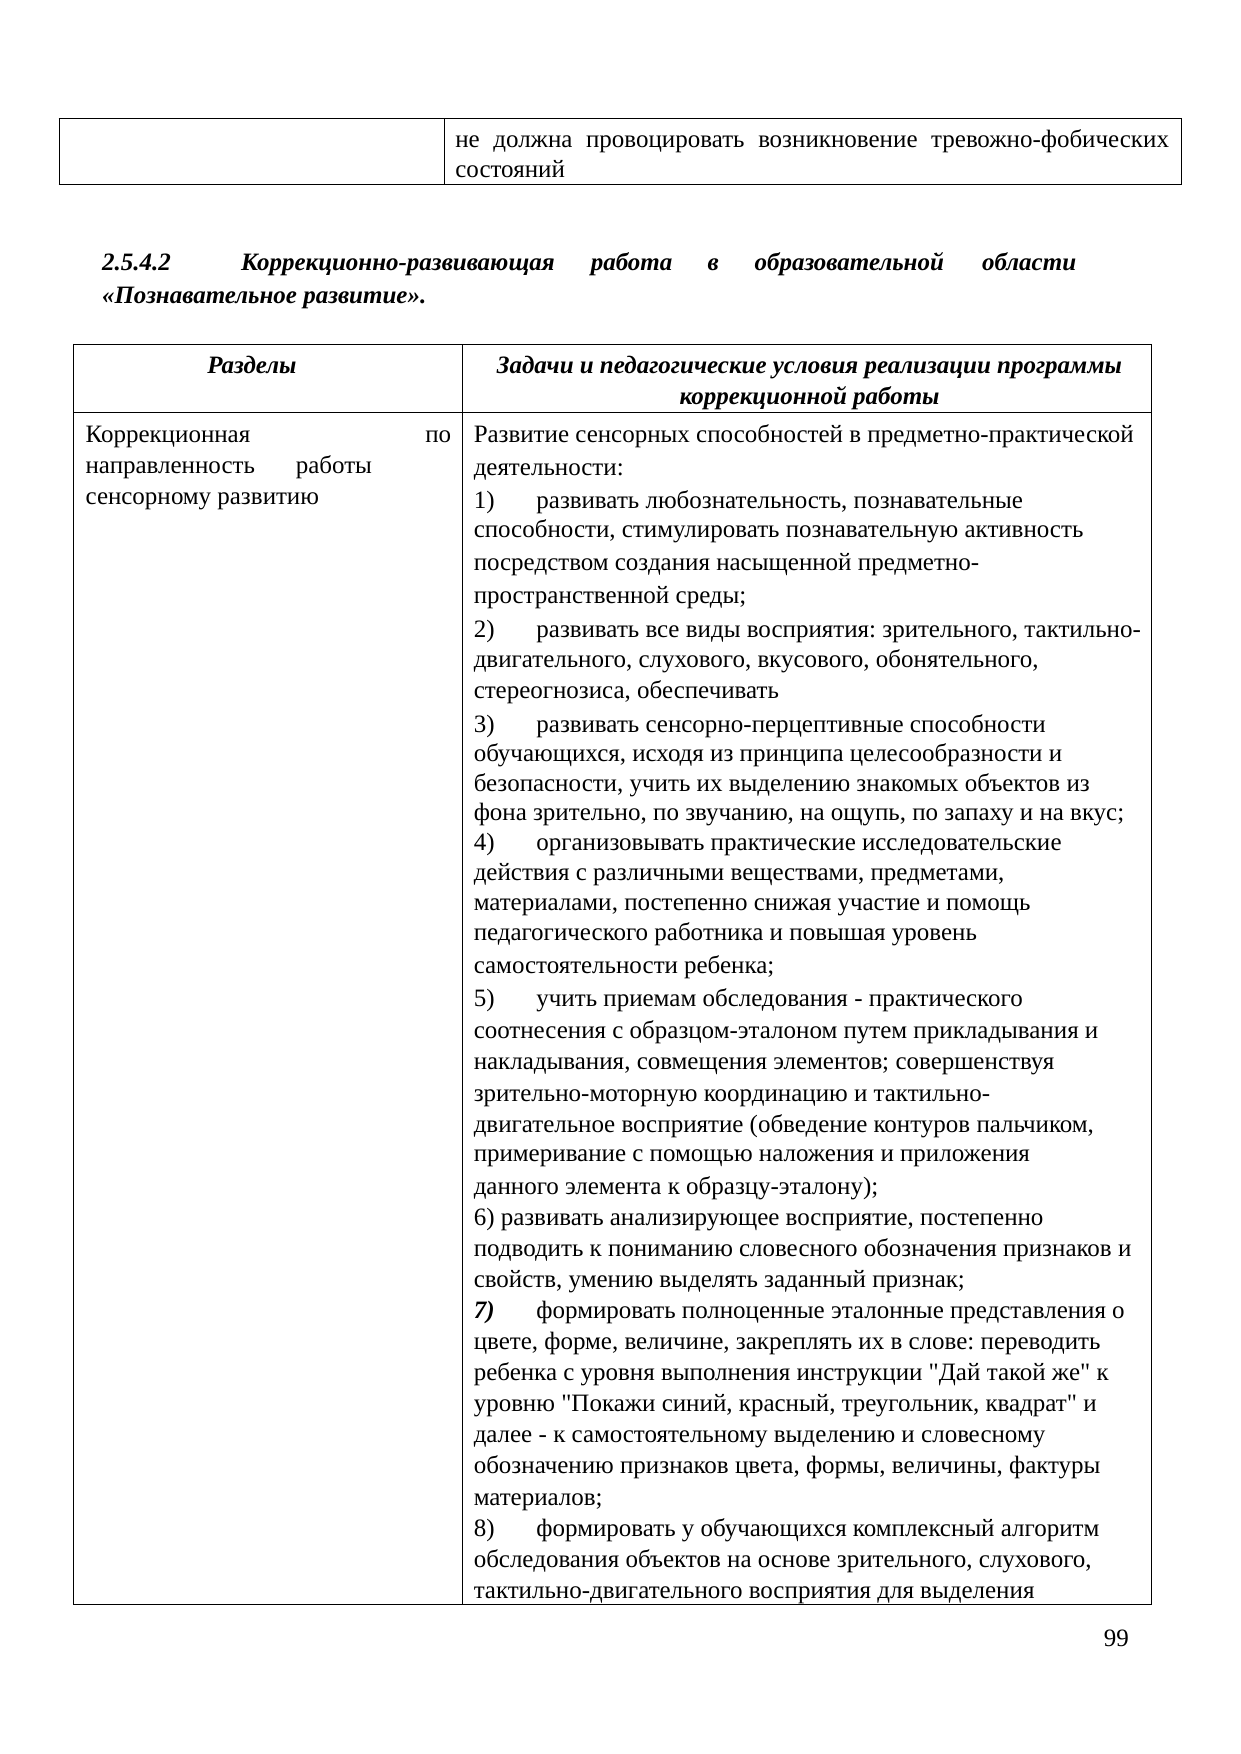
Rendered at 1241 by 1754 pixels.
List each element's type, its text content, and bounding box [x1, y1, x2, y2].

table_cell по [425, 413, 462, 1603]
table_header Задачи и педагогические условия реализации программы коррекционной работы [463, 345, 1151, 412]
table_header Разделы [74, 345, 425, 412]
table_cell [463, 413, 1151, 1603]
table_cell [74, 413, 425, 1603]
text «Познавательное развитие». [102, 280, 1137, 309]
text 2.5.4.2 Коррекционно-развивающая работа в образовательной области [102, 247, 1137, 276]
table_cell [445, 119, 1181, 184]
table_header [425, 345, 462, 412]
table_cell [60, 119, 444, 184]
